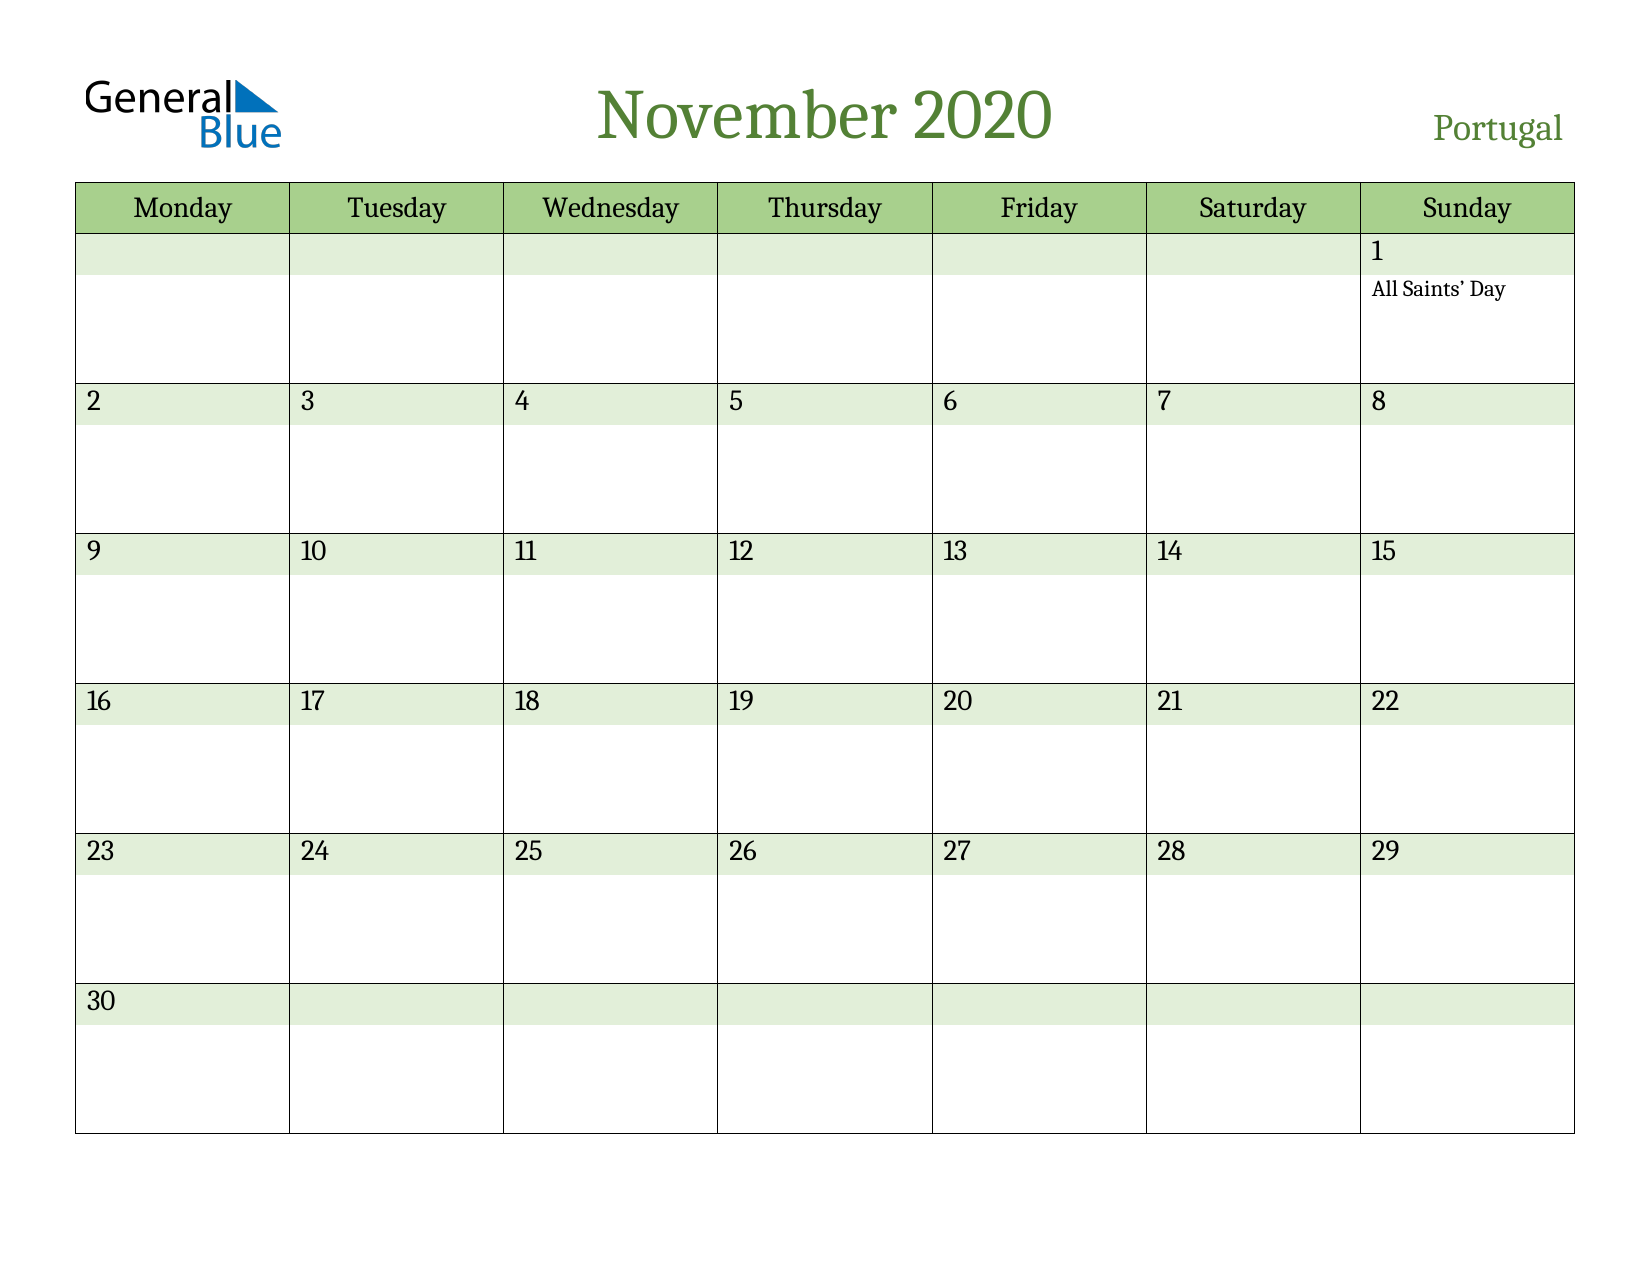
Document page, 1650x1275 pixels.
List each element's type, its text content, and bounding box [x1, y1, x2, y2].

table_cell [76, 234, 289, 275]
table_cell Tuesday [290, 183, 503, 233]
table_cell 19 [718, 684, 932, 725]
table_cell [290, 275, 503, 383]
table_cell [718, 234, 932, 275]
table_cell 14 [1147, 534, 1360, 575]
table_cell [1147, 275, 1360, 383]
table_cell [1147, 425, 1360, 533]
table_cell 29 [1361, 834, 1574, 875]
table_cell All Saints’ Day [1361, 275, 1574, 383]
table_cell [504, 575, 717, 683]
table_cell [1147, 875, 1360, 983]
table_cell 11 [504, 534, 717, 575]
table_cell [1147, 575, 1360, 683]
table_cell [76, 425, 289, 533]
table_cell 1 [1361, 234, 1574, 275]
table_cell Saturday [1147, 183, 1360, 233]
table_cell [933, 425, 1146, 533]
table_header Portugal [1146, 75, 1574, 182]
table_cell 13 [933, 534, 1146, 575]
table_cell 26 [718, 834, 932, 875]
table_cell 16 [76, 684, 289, 725]
table_cell [1147, 984, 1360, 1025]
table_cell [933, 1025, 1146, 1133]
table_cell [718, 725, 932, 833]
table_cell [1361, 984, 1574, 1025]
table_cell [290, 575, 503, 683]
table_cell 2 [76, 384, 289, 425]
table_cell [933, 875, 1146, 983]
table_cell [76, 1025, 289, 1133]
table_cell Sunday [1361, 183, 1574, 233]
table_cell [1147, 234, 1360, 275]
table_cell 3 [290, 384, 503, 425]
table_cell [290, 425, 503, 533]
table_cell [76, 275, 289, 383]
table_header November 2020 [504, 75, 1146, 182]
table_cell [504, 275, 717, 383]
table_cell [1361, 875, 1574, 983]
table_cell Monday [76, 183, 289, 233]
table_cell Thursday [718, 183, 932, 233]
table_cell [76, 875, 289, 983]
table_cell 25 [504, 834, 717, 875]
table_cell 23 [76, 834, 289, 875]
table_cell [933, 725, 1146, 833]
table_cell [718, 1025, 932, 1133]
table_cell [504, 1025, 717, 1133]
table_cell [504, 234, 717, 275]
table_cell [718, 575, 932, 683]
table_cell 9 [76, 534, 289, 575]
table_cell [933, 984, 1146, 1025]
table_cell 20 [933, 684, 1146, 725]
table_cell 4 [504, 384, 717, 425]
table_cell [504, 984, 717, 1025]
table_cell Friday [933, 183, 1146, 233]
table_cell 8 [1361, 384, 1574, 425]
table_cell [1361, 1025, 1574, 1133]
table_cell [933, 234, 1146, 275]
table_cell [718, 875, 932, 983]
table_cell [290, 1025, 503, 1133]
table_cell 15 [1361, 534, 1574, 575]
table_cell [718, 984, 932, 1025]
table_cell [290, 725, 503, 833]
table_cell 21 [1147, 684, 1360, 725]
table_cell [504, 725, 717, 833]
table_cell 7 [1147, 384, 1360, 425]
table_cell 12 [718, 534, 932, 575]
table_cell Wednesday [504, 183, 717, 233]
table_cell 5 [718, 384, 932, 425]
table_cell [290, 984, 503, 1025]
table_cell 27 [933, 834, 1146, 875]
table_cell 18 [504, 684, 717, 725]
table_cell 22 [1361, 684, 1574, 725]
table_header [76, 75, 503, 182]
table_cell 24 [290, 834, 503, 875]
table_cell [76, 575, 289, 683]
table_cell [1361, 425, 1574, 533]
table_cell [504, 875, 717, 983]
table_cell [290, 234, 503, 275]
table_cell 30 [76, 984, 289, 1025]
table_cell 6 [933, 384, 1146, 425]
table_cell [76, 725, 289, 833]
picture [86, 80, 281, 148]
table_cell [1361, 575, 1574, 683]
table_cell 28 [1147, 834, 1360, 875]
table_cell [933, 575, 1146, 683]
table_cell [933, 275, 1146, 383]
table_cell [1361, 725, 1574, 833]
table_cell [290, 875, 503, 983]
table_cell 10 [290, 534, 503, 575]
table_cell [504, 425, 717, 533]
table_cell [1147, 725, 1360, 833]
table_cell 17 [290, 684, 503, 725]
table_cell [718, 425, 932, 533]
table_cell [718, 275, 932, 383]
table_cell [1147, 1025, 1360, 1133]
